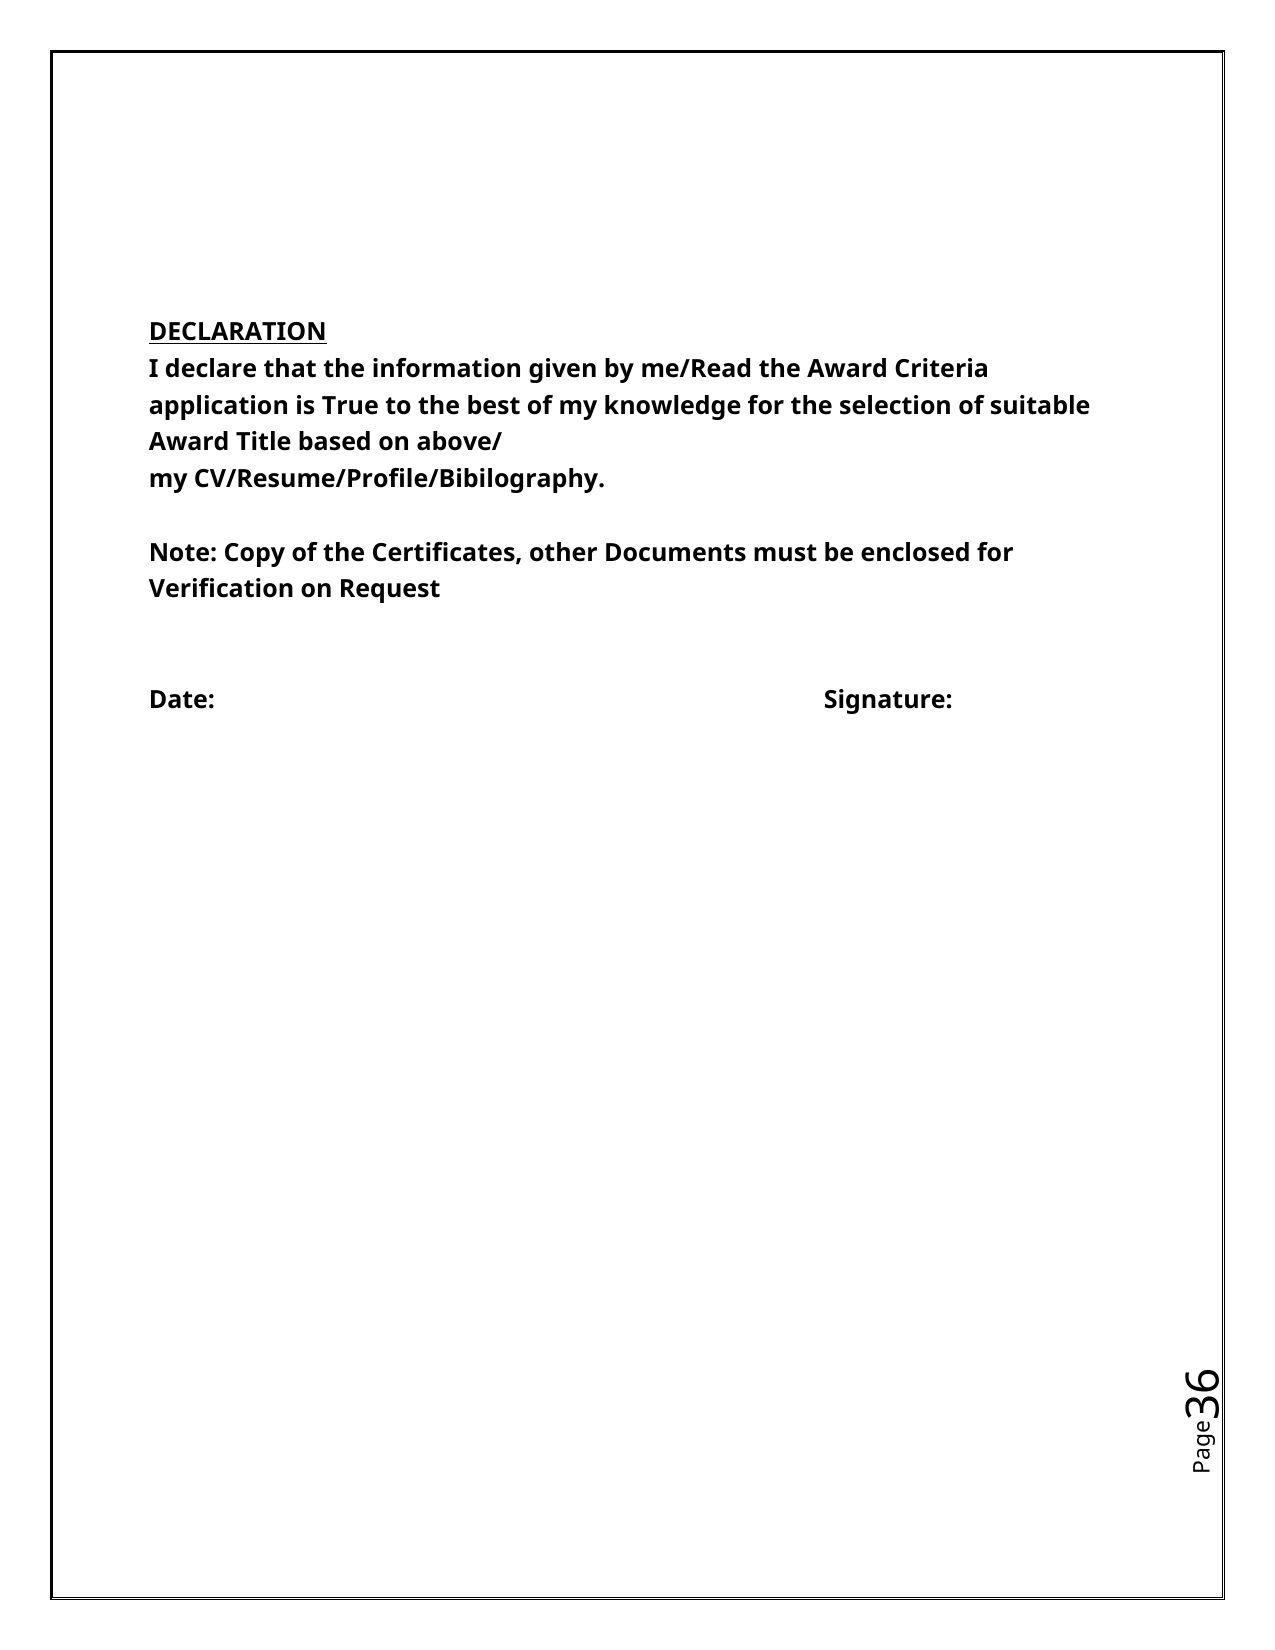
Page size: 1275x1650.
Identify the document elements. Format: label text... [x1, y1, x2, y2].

text Date: Signature: [148, 681, 1126, 716]
text I declare that the information given by me/Read the Award Criteria application is True to the best of my knowledge for the selection of suitable Award Title based on above/ [148, 351, 1126, 458]
text my CV/Resume/Profile/Bibilography. [148, 461, 1126, 495]
text DECLARATION [148, 314, 1126, 348]
text Note: Copy of the Certificates, other Documents must be enclosed for Verification on Request [148, 534, 1126, 605]
